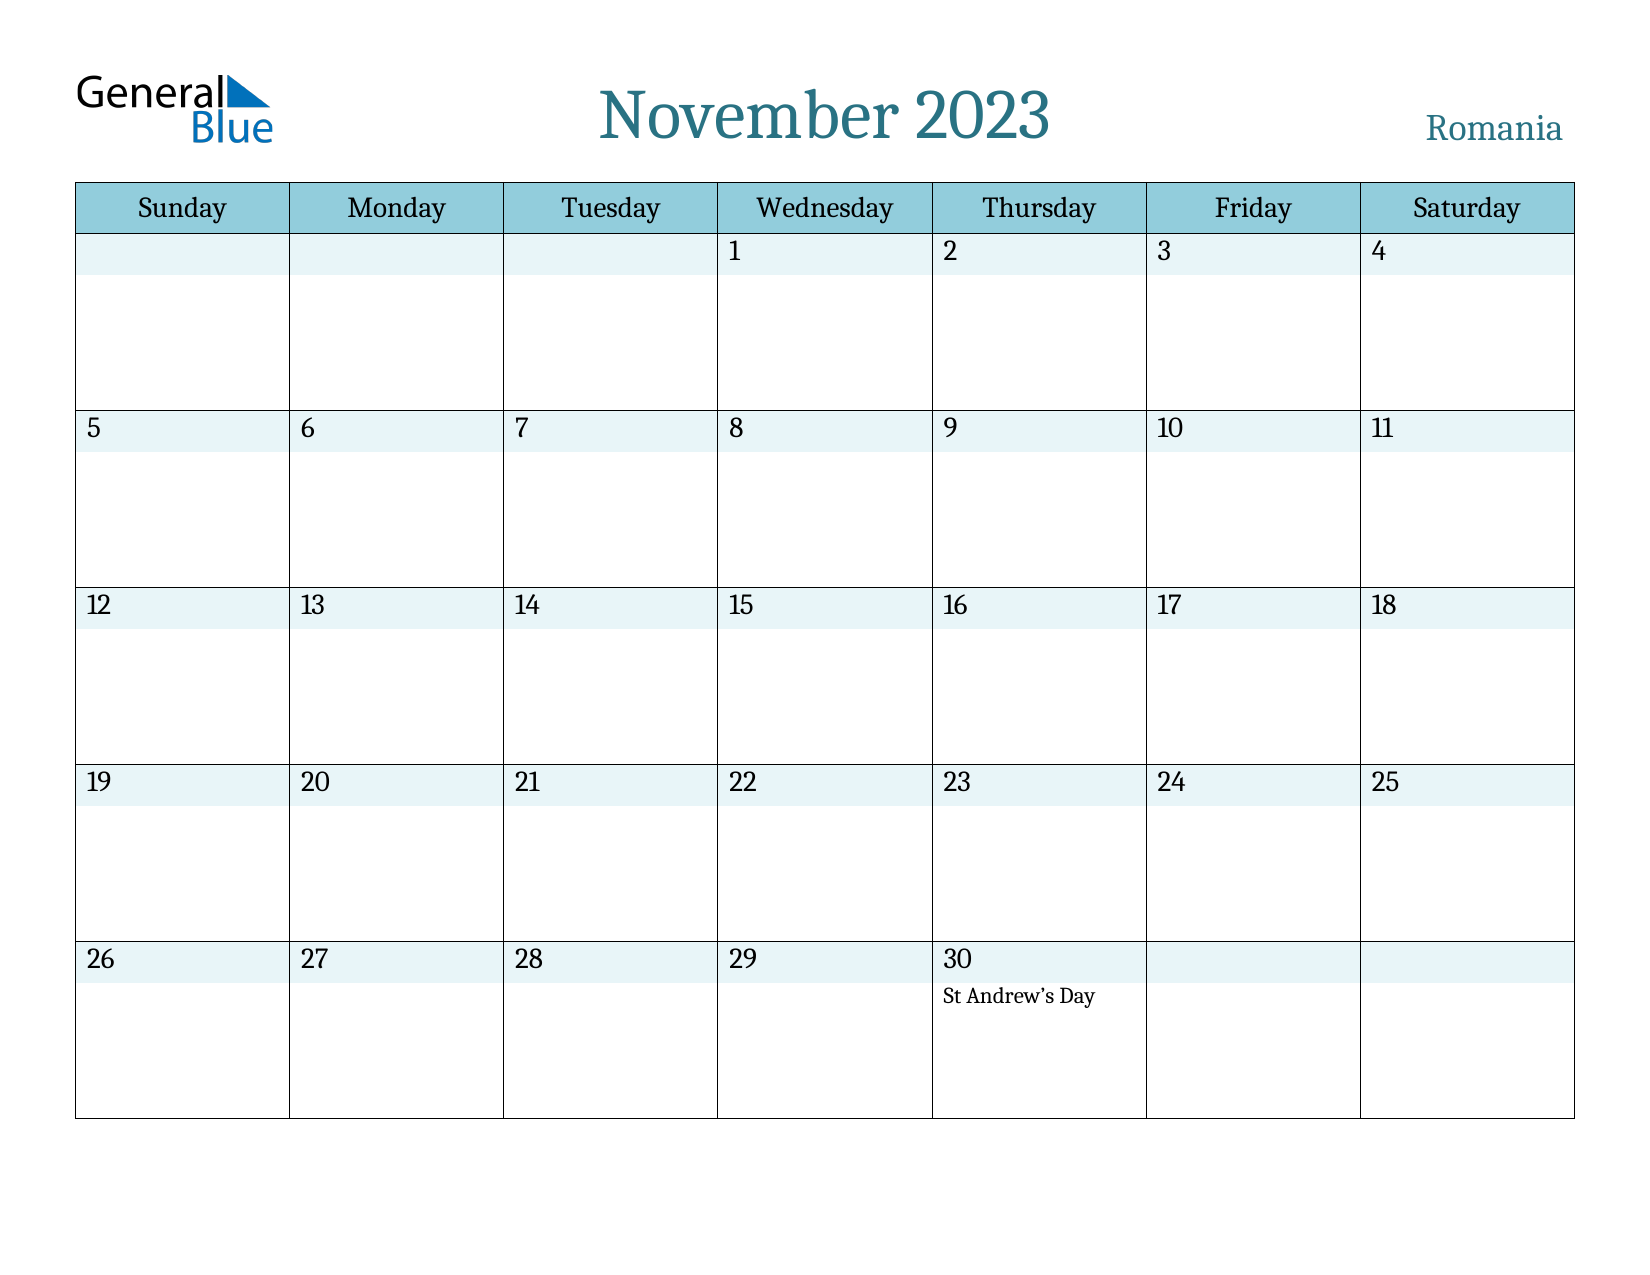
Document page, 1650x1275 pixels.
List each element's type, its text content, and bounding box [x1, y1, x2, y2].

table_cell [504, 234, 717, 275]
table_cell [1361, 983, 1574, 1118]
table_cell [1361, 452, 1574, 587]
table_cell 9 [933, 411, 1146, 452]
table_cell [933, 452, 1146, 587]
table_cell [76, 452, 289, 587]
table_cell 29 [718, 942, 932, 983]
table_cell 6 [290, 411, 503, 452]
table_cell St Andrew’s Day [933, 983, 1146, 1118]
table_cell 7 [504, 411, 717, 452]
table_cell 25 [1361, 765, 1574, 806]
table_cell 24 [1147, 765, 1360, 806]
table_cell [933, 275, 1146, 410]
table_cell [1147, 806, 1360, 941]
table_cell 27 [290, 942, 503, 983]
table_cell 23 [933, 765, 1146, 806]
table_cell [718, 983, 932, 1118]
table_cell [290, 629, 503, 764]
table_cell [290, 452, 503, 587]
table_cell Saturday [1361, 183, 1574, 233]
table_cell [504, 275, 717, 410]
table_header Romania [1146, 75, 1574, 182]
table_cell 4 [1361, 234, 1574, 275]
table_cell [290, 275, 503, 410]
table_cell [504, 983, 717, 1118]
table_cell [1361, 275, 1574, 410]
table_cell 19 [76, 765, 289, 806]
table_cell [933, 629, 1146, 764]
table_cell [504, 452, 717, 587]
table_cell 12 [76, 588, 289, 629]
table_cell 26 [76, 942, 289, 983]
table_cell [1361, 806, 1574, 941]
table_cell 16 [933, 588, 1146, 629]
table_cell 18 [1361, 588, 1574, 629]
table_cell Monday [290, 183, 503, 233]
table_cell 2 [933, 234, 1146, 275]
table_cell 10 [1147, 411, 1360, 452]
table_cell [76, 275, 289, 410]
table_cell 21 [504, 765, 717, 806]
table_cell Sunday [76, 183, 289, 233]
table_cell 30 [933, 942, 1146, 983]
table_cell [1147, 275, 1360, 410]
table_header November 2023 [504, 75, 1146, 182]
table_cell [933, 806, 1146, 941]
table_cell [1147, 942, 1360, 983]
table_cell 3 [1147, 234, 1360, 275]
table_cell [504, 806, 717, 941]
table_cell [290, 983, 503, 1118]
table_cell [1361, 942, 1574, 983]
table_cell [76, 983, 289, 1118]
table_cell [1147, 452, 1360, 587]
table_cell 8 [718, 411, 932, 452]
table_cell Wednesday [718, 183, 932, 233]
table_cell 14 [504, 588, 717, 629]
table_cell 11 [1361, 411, 1574, 452]
picture [77, 75, 273, 143]
table_cell [1147, 983, 1360, 1118]
table_cell Thursday [933, 183, 1146, 233]
table_cell 5 [76, 411, 289, 452]
table_cell [290, 234, 503, 275]
table_cell 17 [1147, 588, 1360, 629]
table_cell [290, 806, 503, 941]
table_cell 28 [504, 942, 717, 983]
table_header [76, 75, 503, 182]
table_cell [1147, 629, 1360, 764]
table_cell Friday [1147, 183, 1360, 233]
table_cell [1361, 629, 1574, 764]
table_cell [718, 806, 932, 941]
table_cell 15 [718, 588, 932, 629]
table_cell [504, 629, 717, 764]
table_cell 20 [290, 765, 503, 806]
table_cell [76, 806, 289, 941]
table_cell [76, 629, 289, 764]
table_cell Tuesday [504, 183, 717, 233]
table_cell [76, 234, 289, 275]
table_cell [718, 629, 932, 764]
table_cell [718, 452, 932, 587]
table_cell [718, 275, 932, 410]
table_cell 1 [718, 234, 932, 275]
table_cell 22 [718, 765, 932, 806]
table_cell 13 [290, 588, 503, 629]
